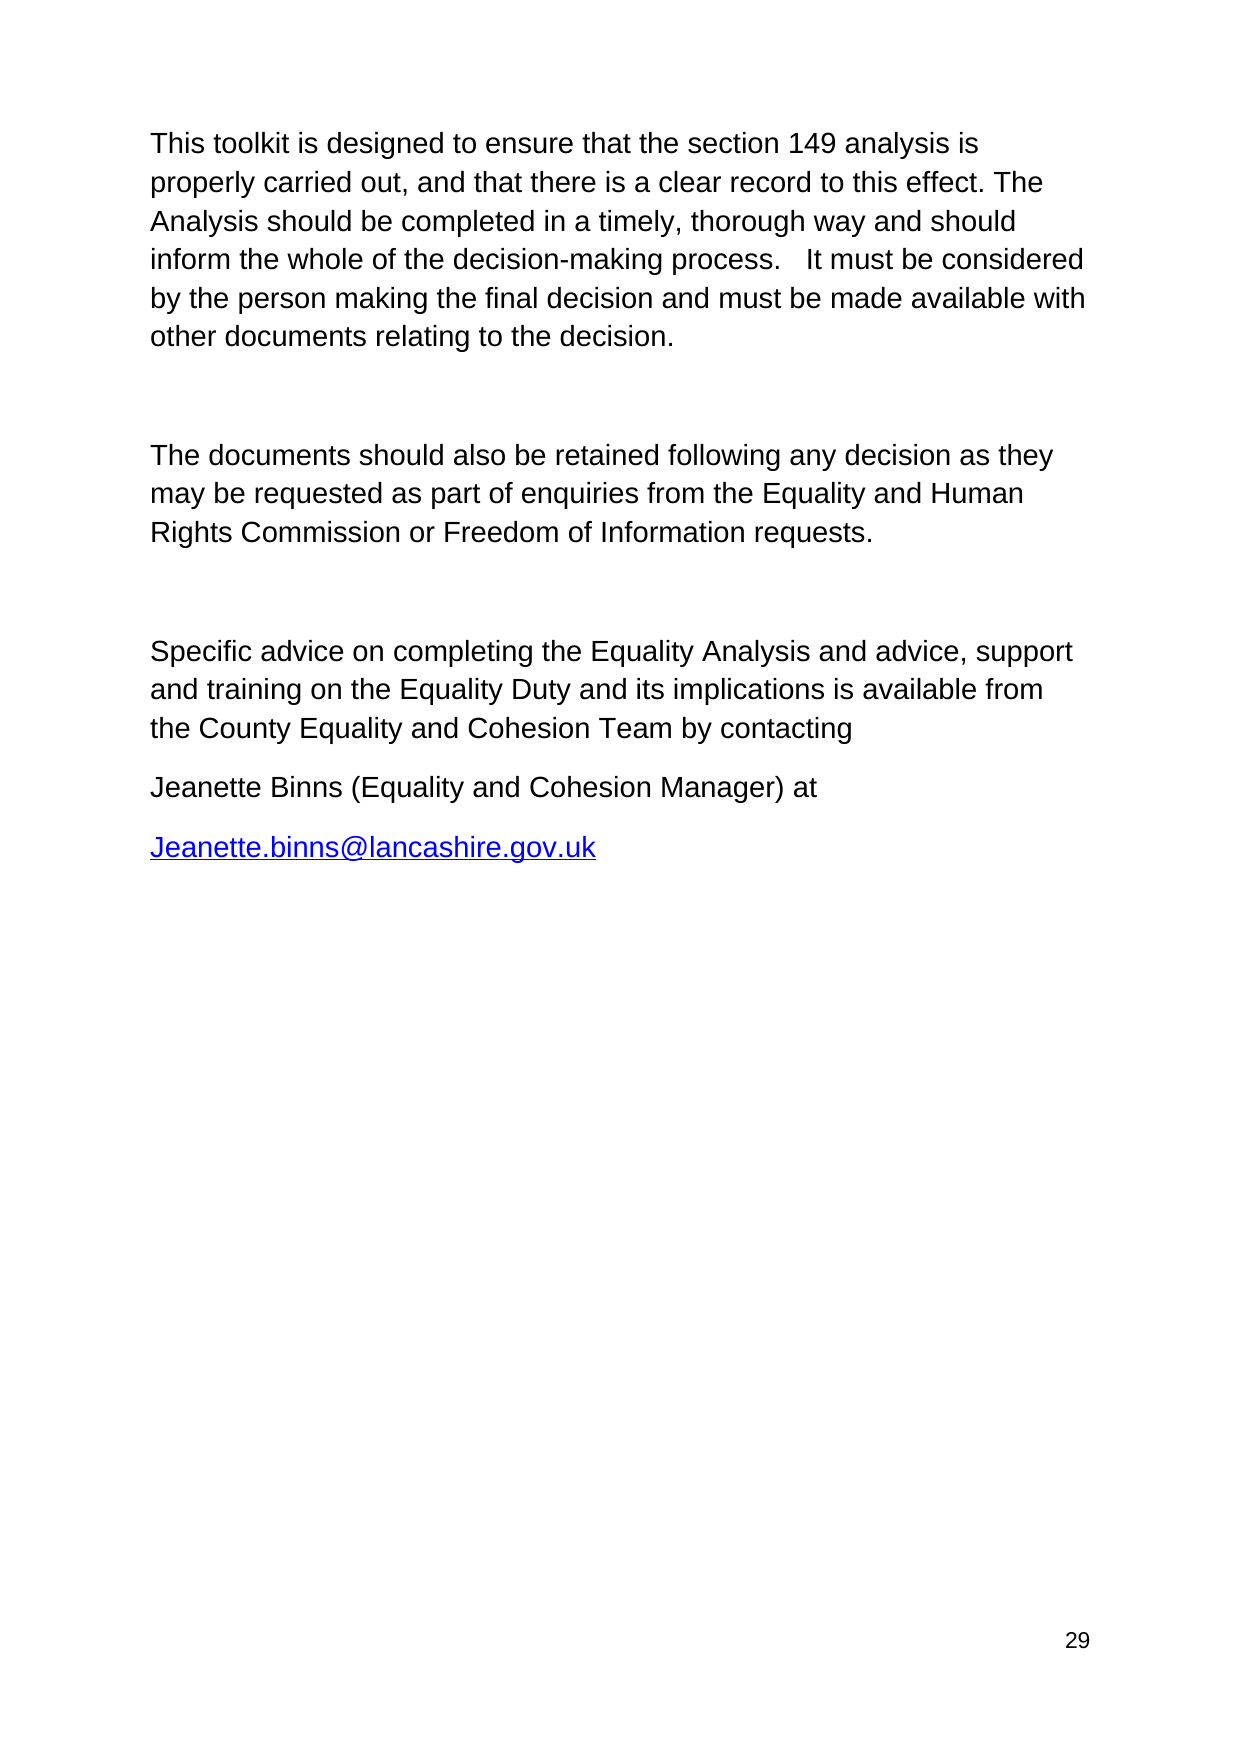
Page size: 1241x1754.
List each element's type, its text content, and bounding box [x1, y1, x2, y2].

text Jeanette.binns@lancashire.gov.uk [150, 830, 1090, 863]
text This toolkit is designed to ensure that the section 149 analysis is properly carried out, and that there is a clear record to this effect. The Analysis should be completed in a timely, thorough way and should inform the whole of the decision-making process. It must be considered by the person making the final decision and must be made available with other documents relating to the decision. [150, 127, 1090, 353]
text Jeanette Binns (Equality and Cohesion Manager) at [150, 770, 1090, 804]
text The documents should also be retained following any decision as they may be requested as part of enquiries from the Equality and Human Rights Commission or Freedom of Information requests. [150, 438, 1090, 549]
text Specific advice on completing the Equality Analysis and advice, support and training on the Equality Duty and its implications is available from the County Equality and Cohesion Team by contacting [150, 634, 1090, 744]
